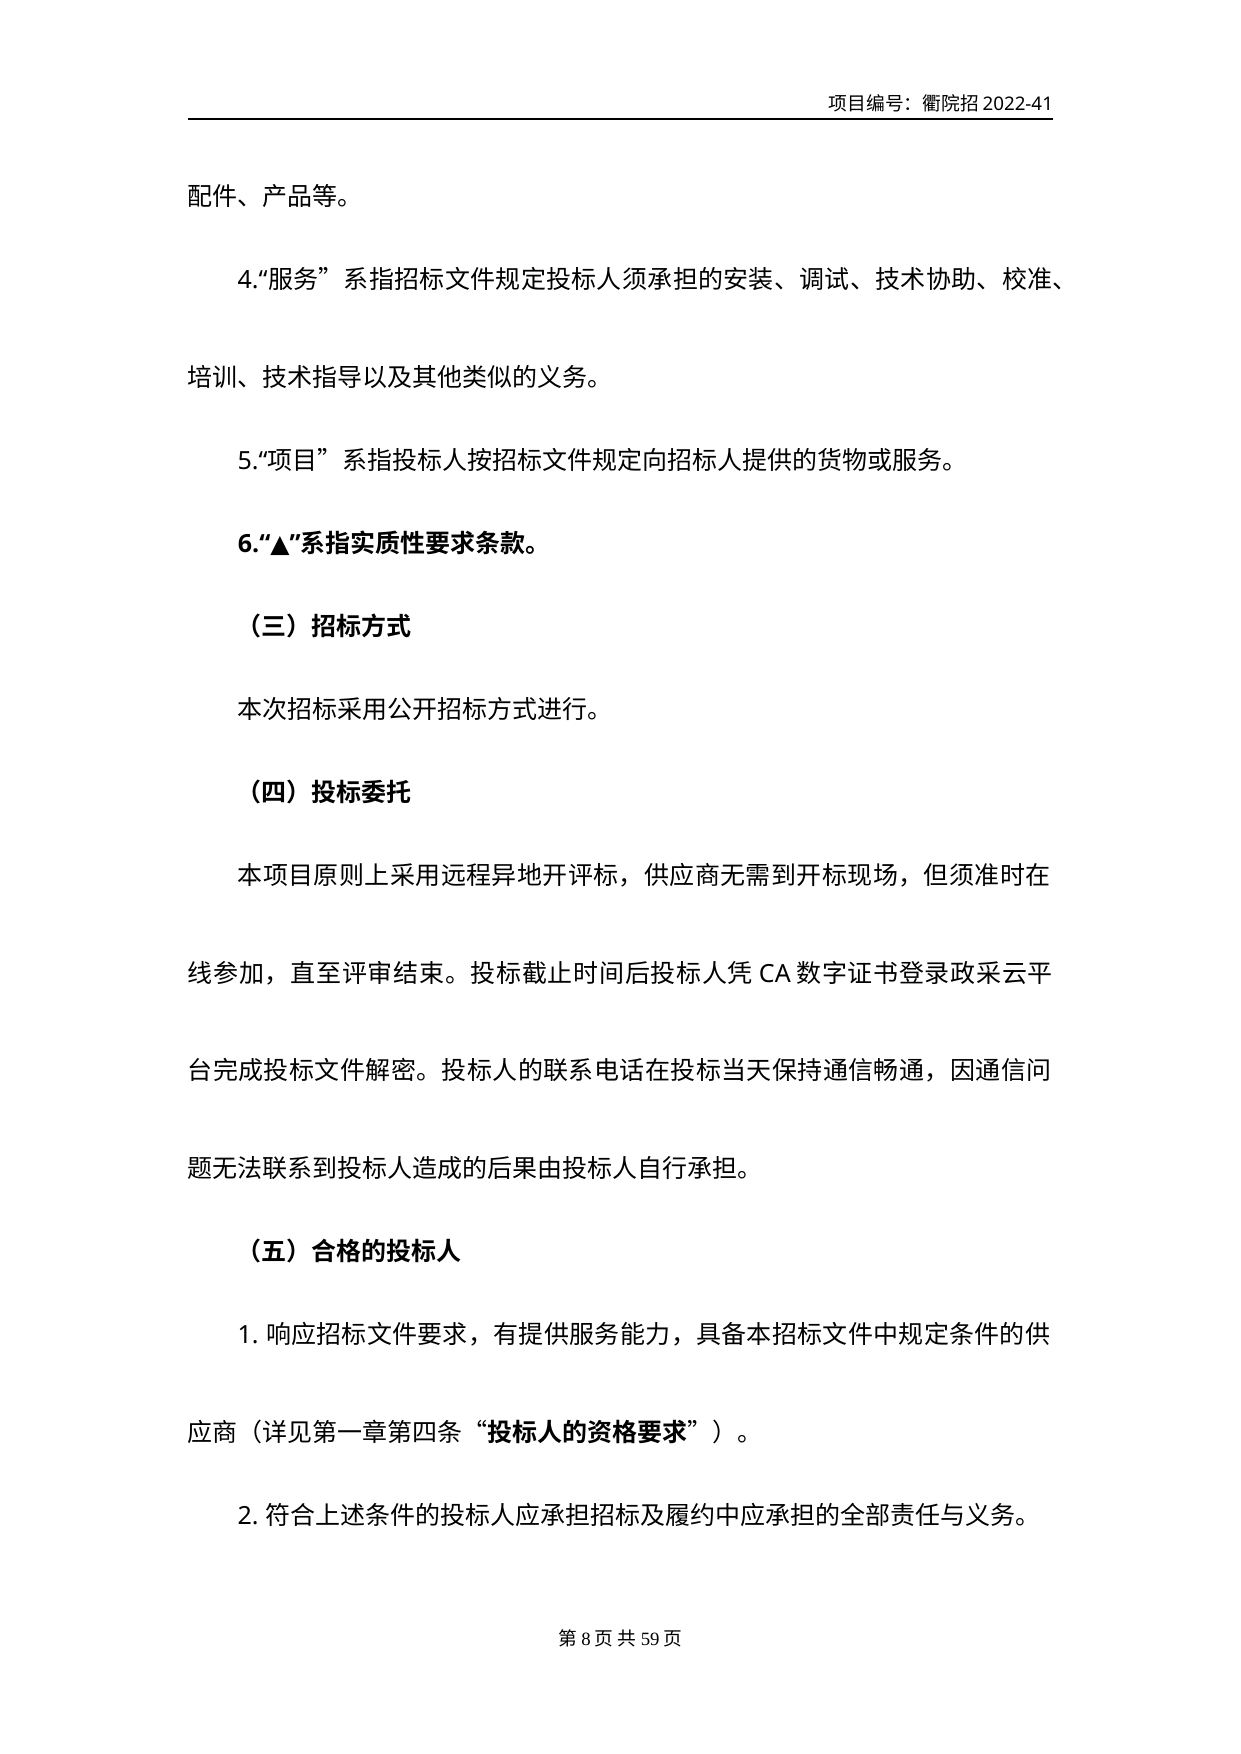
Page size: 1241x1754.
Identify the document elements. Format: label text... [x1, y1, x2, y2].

text （三）招标方式 [187, 592, 1053, 657]
text 1. 响应招标文件要求，有提供服务能力，具备本招标文件中规定条件的供应商（详见第一章第四条“投标人的资格要求”）。 [187, 1300, 1053, 1463]
text 6.“▲”系指实质性要求条款。 [200, 509, 1053, 574]
text 4.“服务”系指招标文件规定投标人须承担的安装、调试、技术协助、校准、培训、技术指导以及其他类似的义务。 [187, 245, 1053, 408]
text （五）合格的投标人 [187, 1217, 1053, 1282]
text 5.“项目”系指投标人按招标文件规定向招标人提供的货物或服务。 [187, 426, 1053, 491]
text （四）投标委托 [187, 758, 1053, 823]
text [187, 162, 1053, 227]
text 2. 符合上述条件的投标人应承担招标及履约中应承担的全部责任与义务。 [187, 1481, 1053, 1546]
text 本次招标采用公开招标方式进行。 [187, 675, 1053, 740]
text 本项目原则上采用远程异地开评标，供应商无需到开标现场，但须准时在线参加，直至评审结束。投标截止时间后投标人凭CA数字证书登录政采云平台完成投标文件解密。投标人的联系电话在投标当天保持通信畅通，因通信问题无法联系到投标人造成的后果由投标人自行承担。 [187, 841, 1053, 1199]
